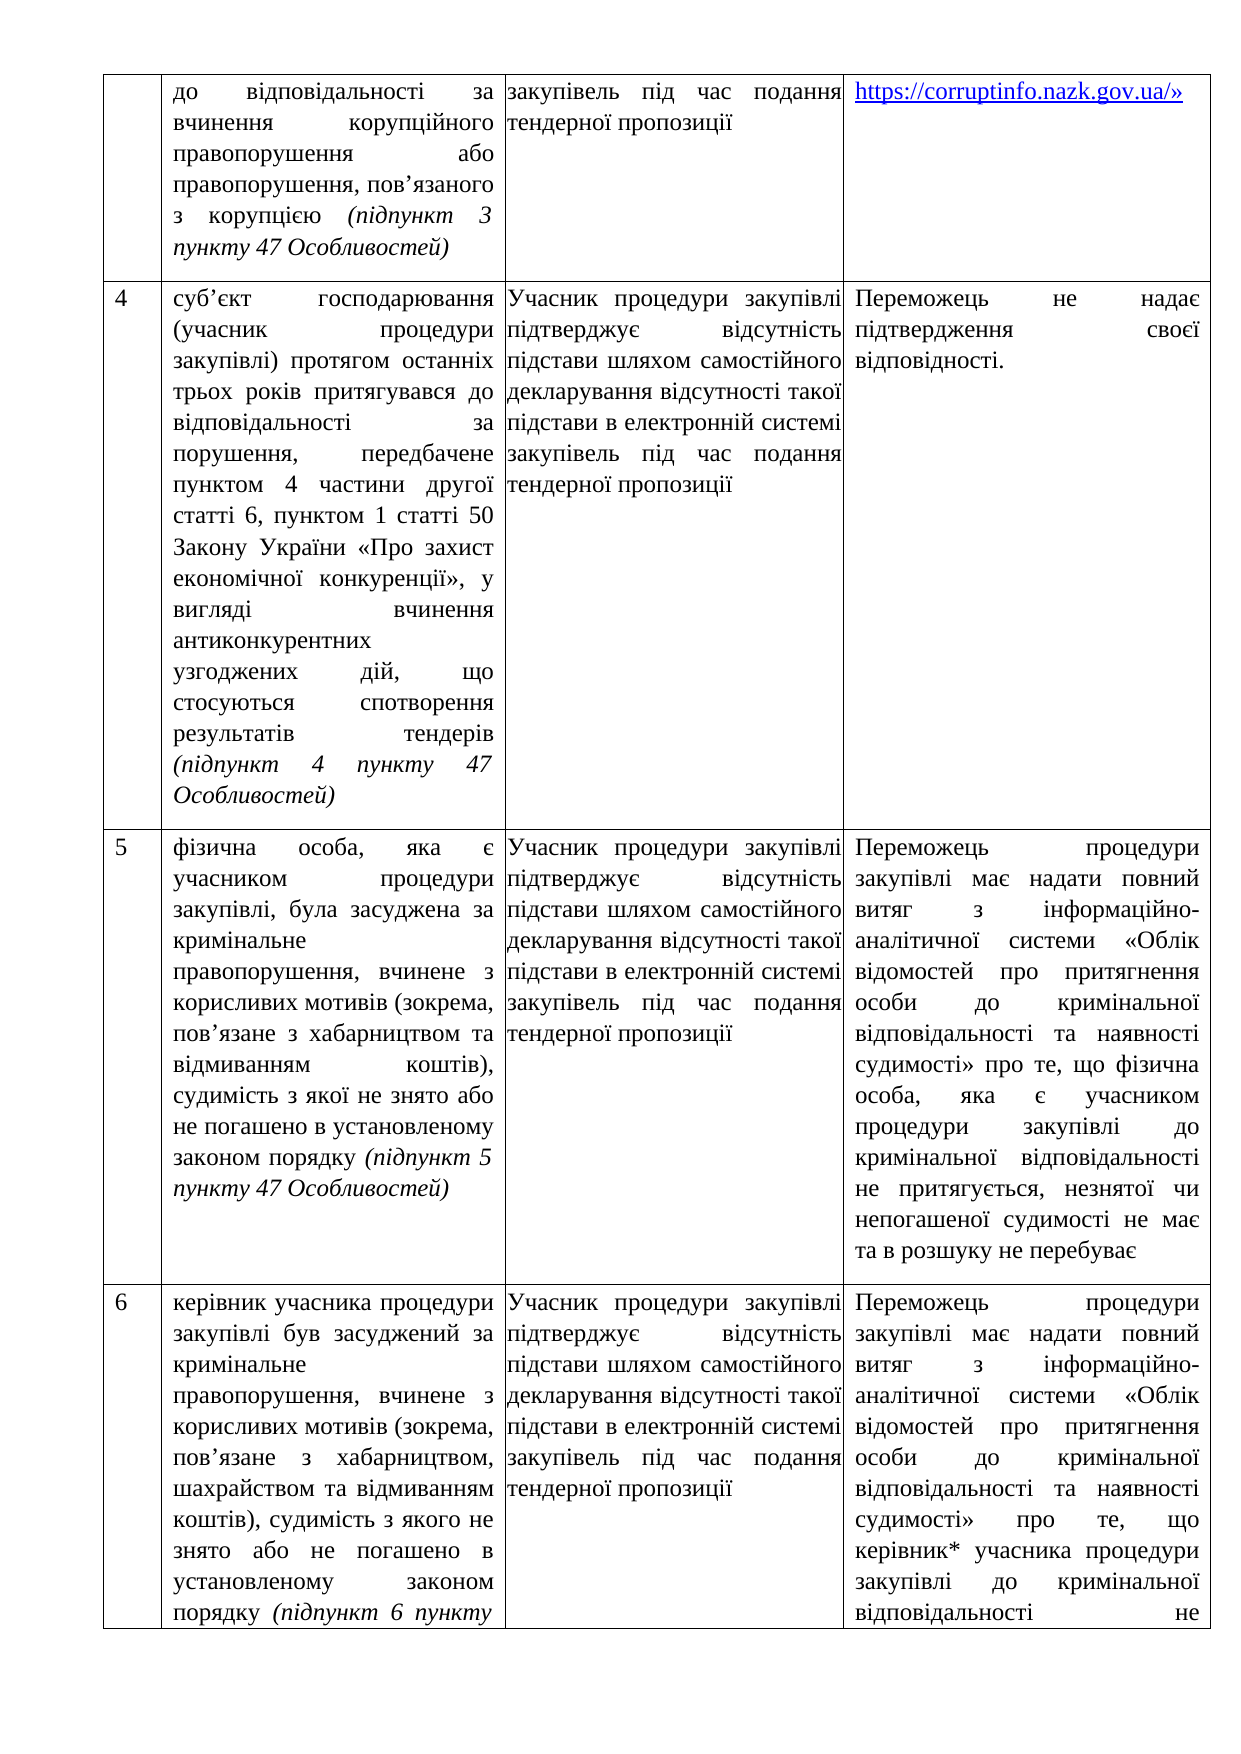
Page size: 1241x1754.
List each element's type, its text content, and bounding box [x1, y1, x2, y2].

table_cell 4 [104, 282, 161, 829]
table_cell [162, 1285, 505, 1628]
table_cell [162, 75, 505, 281]
table_cell 3 [104, 75, 161, 281]
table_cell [506, 75, 843, 281]
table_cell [506, 1285, 843, 1628]
table_cell 6 [104, 1285, 161, 1628]
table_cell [844, 75, 1210, 281]
table_cell суб’єкт господарювання (учасник процедури закупівлі) протягом останніх трьох років притягувався до відповідальності за порушення, передбачене пунктом 4 частини другої статті 6, пунктом 1 статті 50 Закону України «Про захист економічної конкуренції», у вигляді вчинення антиконкурентних узгоджених дій, що стосуються спотворення результатів тендерів (підпункт 4 пункту 47 Особливостей) [162, 282, 505, 829]
table_cell фізична особа, яка є учасником процедури закупівлі, була засуджена за кримінальне правопорушення, вчинене з корисливих мотивів (зокрема, пов’язане з хабарництвом та відмиванням коштів), судимість з якої не знято або не погашено в установленому законом порядку (підпункт 5 пункту 47 Особливостей) [162, 830, 505, 1284]
table_cell Переможець не надає підтвердження своєї відповідності. [844, 282, 1210, 829]
table_cell 5 [104, 830, 161, 1284]
table_cell Переможець процедури закупівлі має надати повний витяг з інформаційно-аналітичної системи «Облік відомостей про притягнення особи до кримінальної відповідальності та наявності судимості» про те, що фізична особа, яка є учасником процедури закупівлі до кримінальної відповідальності не притягується, незнятої чи непогашеної судимості не має та в розшуку не перебуває [844, 830, 1210, 1284]
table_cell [844, 1285, 1210, 1628]
